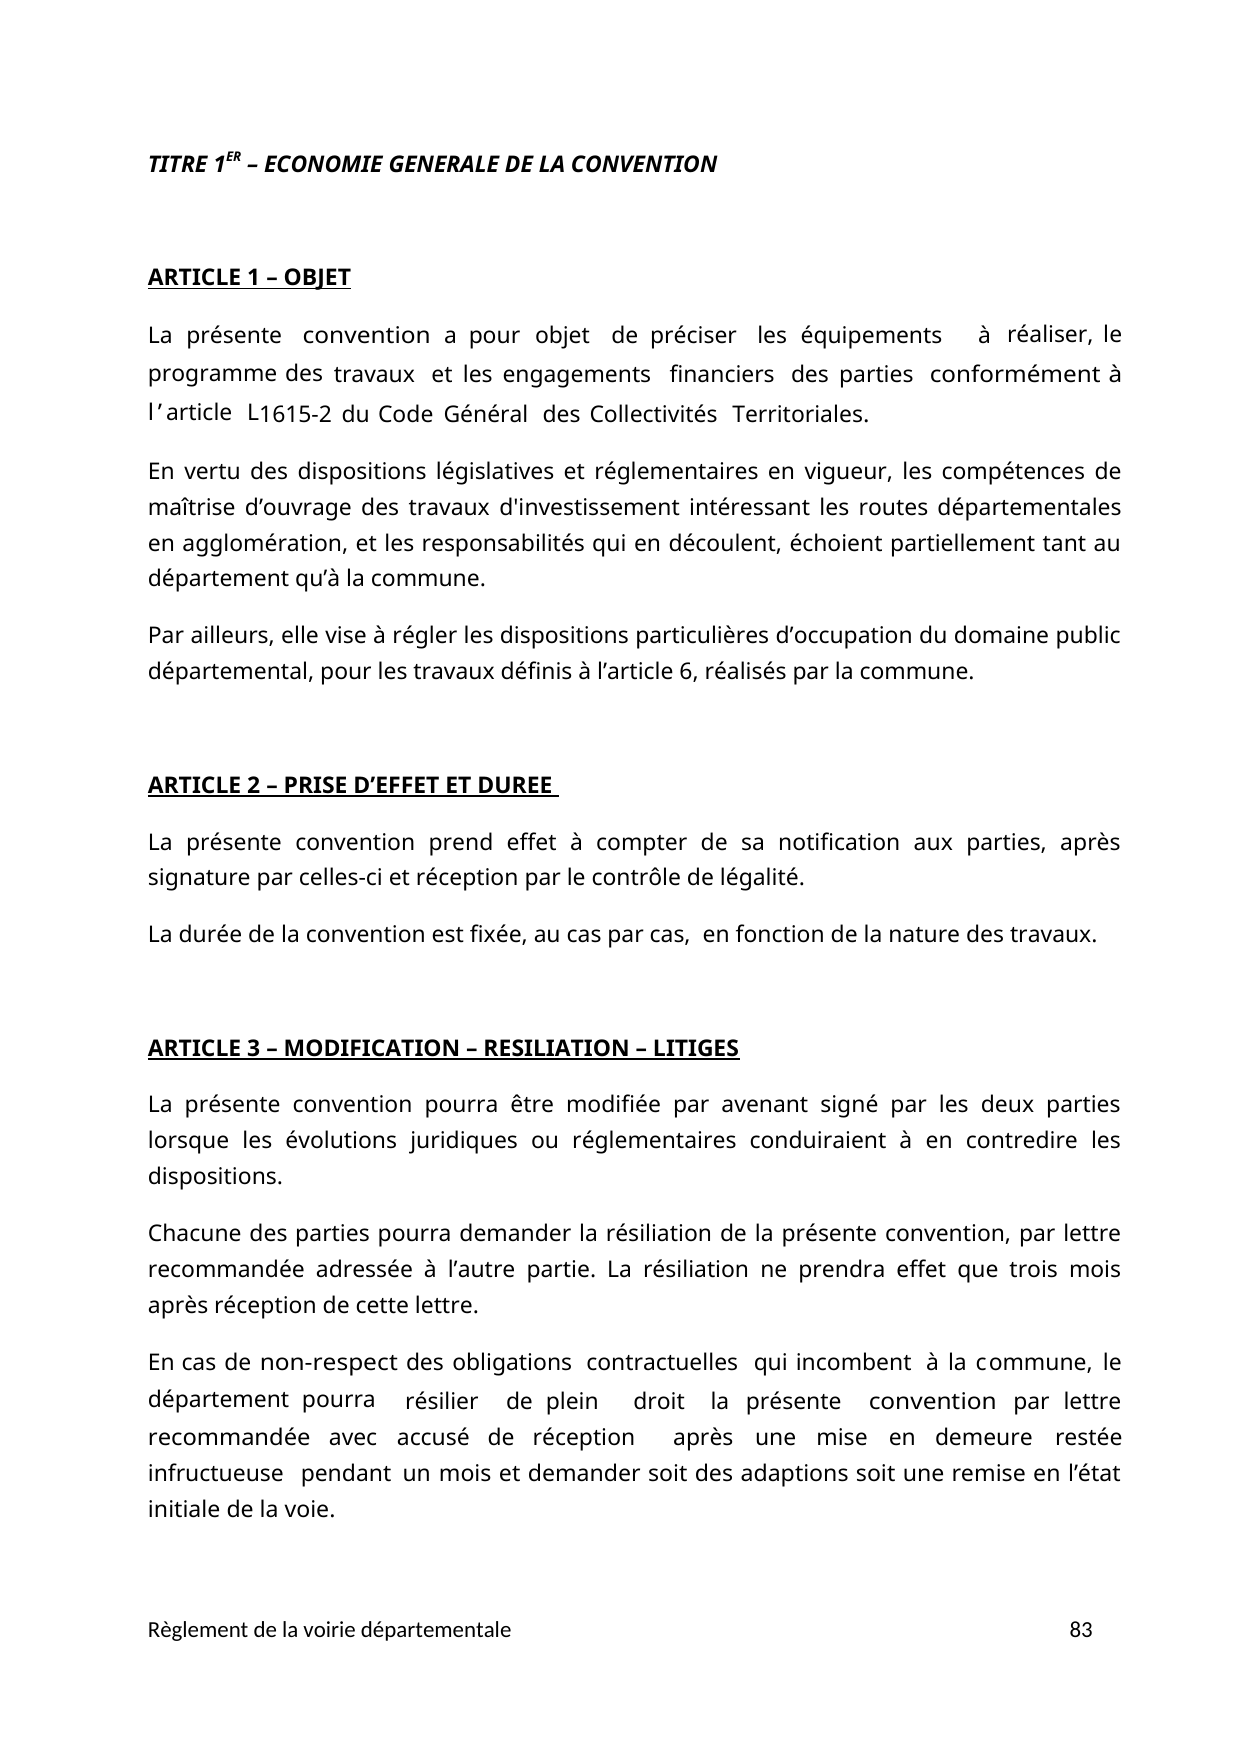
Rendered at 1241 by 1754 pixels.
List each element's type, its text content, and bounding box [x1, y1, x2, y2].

text ARTICLE 3 – MODIFICATION – RESILIATION – LITIGES [148, 1032, 1122, 1063]
text Par ailleurs, elle vise à régler les dispositions particulières d’occupation du domaine public départemental, pour les travaux définis à l’article 6, réalisés par la commune. [148, 619, 1122, 686]
text TITRE 1ER – ECONOMIE GENERALE DE LA CONVENTION [148, 148, 1122, 179]
text La présente convention a pour objet de préciser les équipements à réaliser, le programme des travaux et les engagements financiers des parties conformément à l’article L1615-2 du Code Général des Collectivités Territoriales. [148, 318, 1122, 429]
text ARTICLE 1 – OBJET [148, 261, 1122, 292]
text La durée de la convention est fixée, au cas par cas, en fonction de la nature des travaux. [148, 918, 1122, 949]
text La présente convention pourra être modifiée par avenant signé par les deux parties lorsque les évolutions juridiques ou réglementaires conduiraient à en contredire les dispositions. [148, 1088, 1122, 1192]
text Chacune des parties pourra demander la résiliation de la présente convention, par lettre recommandée adressée à l’autre partie. La résiliation ne prendra effet que trois mois après réception de cette lettre. [148, 1217, 1122, 1320]
text En cas de non-respect des obligations contractuelles qui incombent à la commune, le département pourra résilier de plein droit la présente convention par lettre recommandée avec accusé de réception après une mise en demeure restée infructueuse pendant un mois et demander soit des adaptions soit une remise en l’état initiale de la voie. [148, 1346, 1122, 1524]
text ARTICLE 2 – PRISE D’EFFET ET DUREE [148, 769, 1122, 800]
text La présente convention prend effet à compter de sa notification aux parties, après signature par celles-ci et réception par le contrôle de légalité. [148, 825, 1122, 893]
text En vertu des dispositions législatives et réglementaires en vigueur, les compétences de maîtrise d’ouvrage des travaux d'investissement intéressant les routes départementales en agglomération, et les responsabilités qui en découlent, échoient partiellement tant au département qu’à la commune. [148, 454, 1122, 594]
